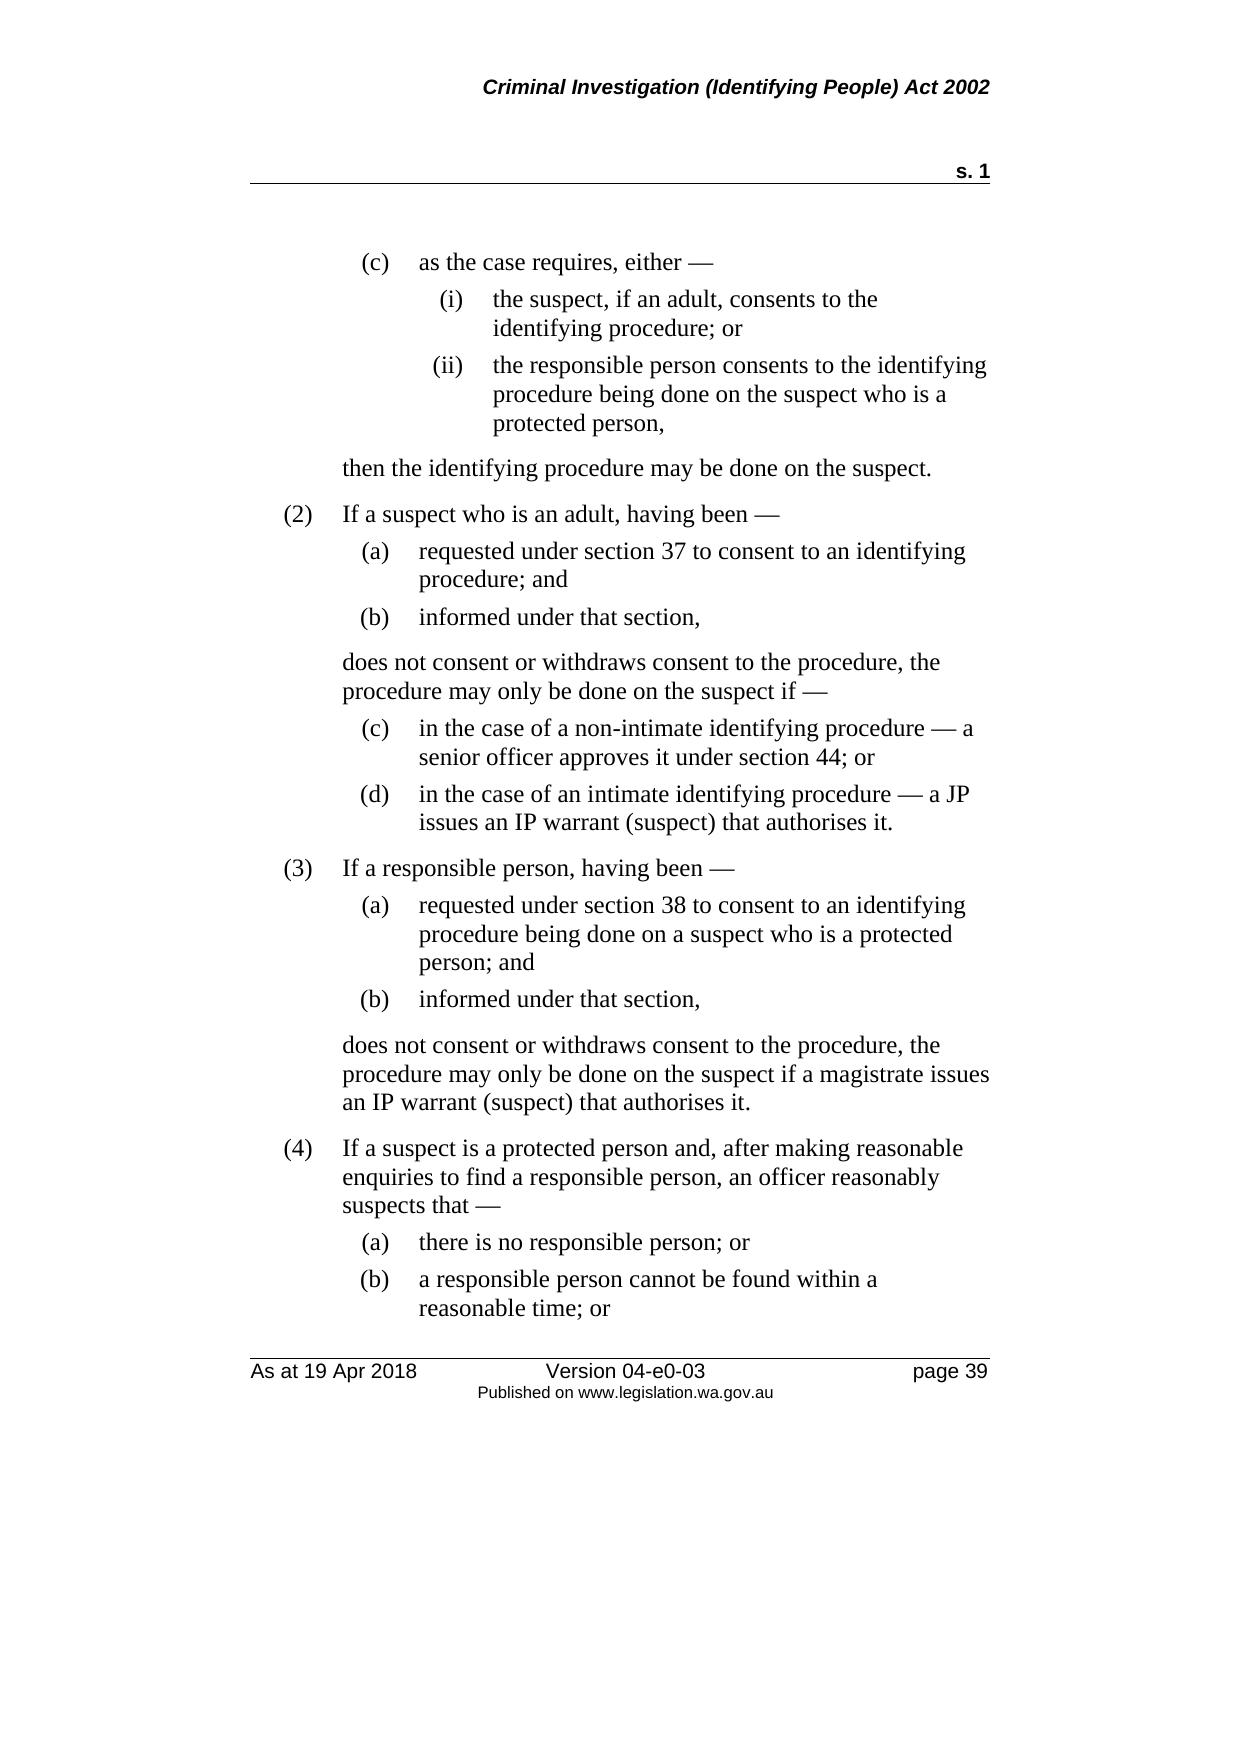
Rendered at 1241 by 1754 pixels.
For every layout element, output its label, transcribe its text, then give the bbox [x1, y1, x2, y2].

text does not consent or withdraws consent to the procedure, the procedure may only be done on the suspect if — [250, 647, 990, 704]
text (a) there is no responsible person; or [250, 1227, 990, 1256]
text (b) informed under that section, [250, 602, 990, 630]
text (a) requested under section 38 to consent to an identifying procedure being done on a suspect who is a protected person; and [250, 890, 990, 976]
text (b) a responsible person cannot be found within a reasonable time; or [250, 1264, 990, 1322]
text (3) If a responsible person, having been — [250, 853, 990, 882]
text (a) requested under section 37 to consent to an identifying procedure; and [250, 536, 990, 593]
text (ii) the responsible person consents to the identifying procedure being done on the suspect who is a protected person, [250, 350, 990, 437]
text (d) in the case of an intimate identifying procedure — a JP issues an IP warrant (suspect) that authorises it. [250, 779, 990, 836]
text does not consent or withdraws consent to the procedure, the procedure may only be done on the suspect if a magistrate issues an IP warrant (suspect) that authorises it. [250, 1030, 990, 1116]
text (c) as the case requires, either — [250, 247, 990, 276]
text (i) the suspect, if an adult, consents to the identifying procedure; or [250, 284, 990, 342]
text (b) informed under that section, [250, 984, 990, 1013]
text (2) If a suspect who is an adult, having been — [250, 499, 990, 527]
text then the identifying procedure may be done on the suspect. [250, 453, 990, 482]
text (c) in the case of a non-intimate identifying procedure — a senior officer approves it under section 44; or [250, 713, 990, 770]
text (4) If a suspect is a protected person and, after making reasonable enquiries to find a responsible person, an officer reasonably suspects that — [250, 1133, 990, 1219]
